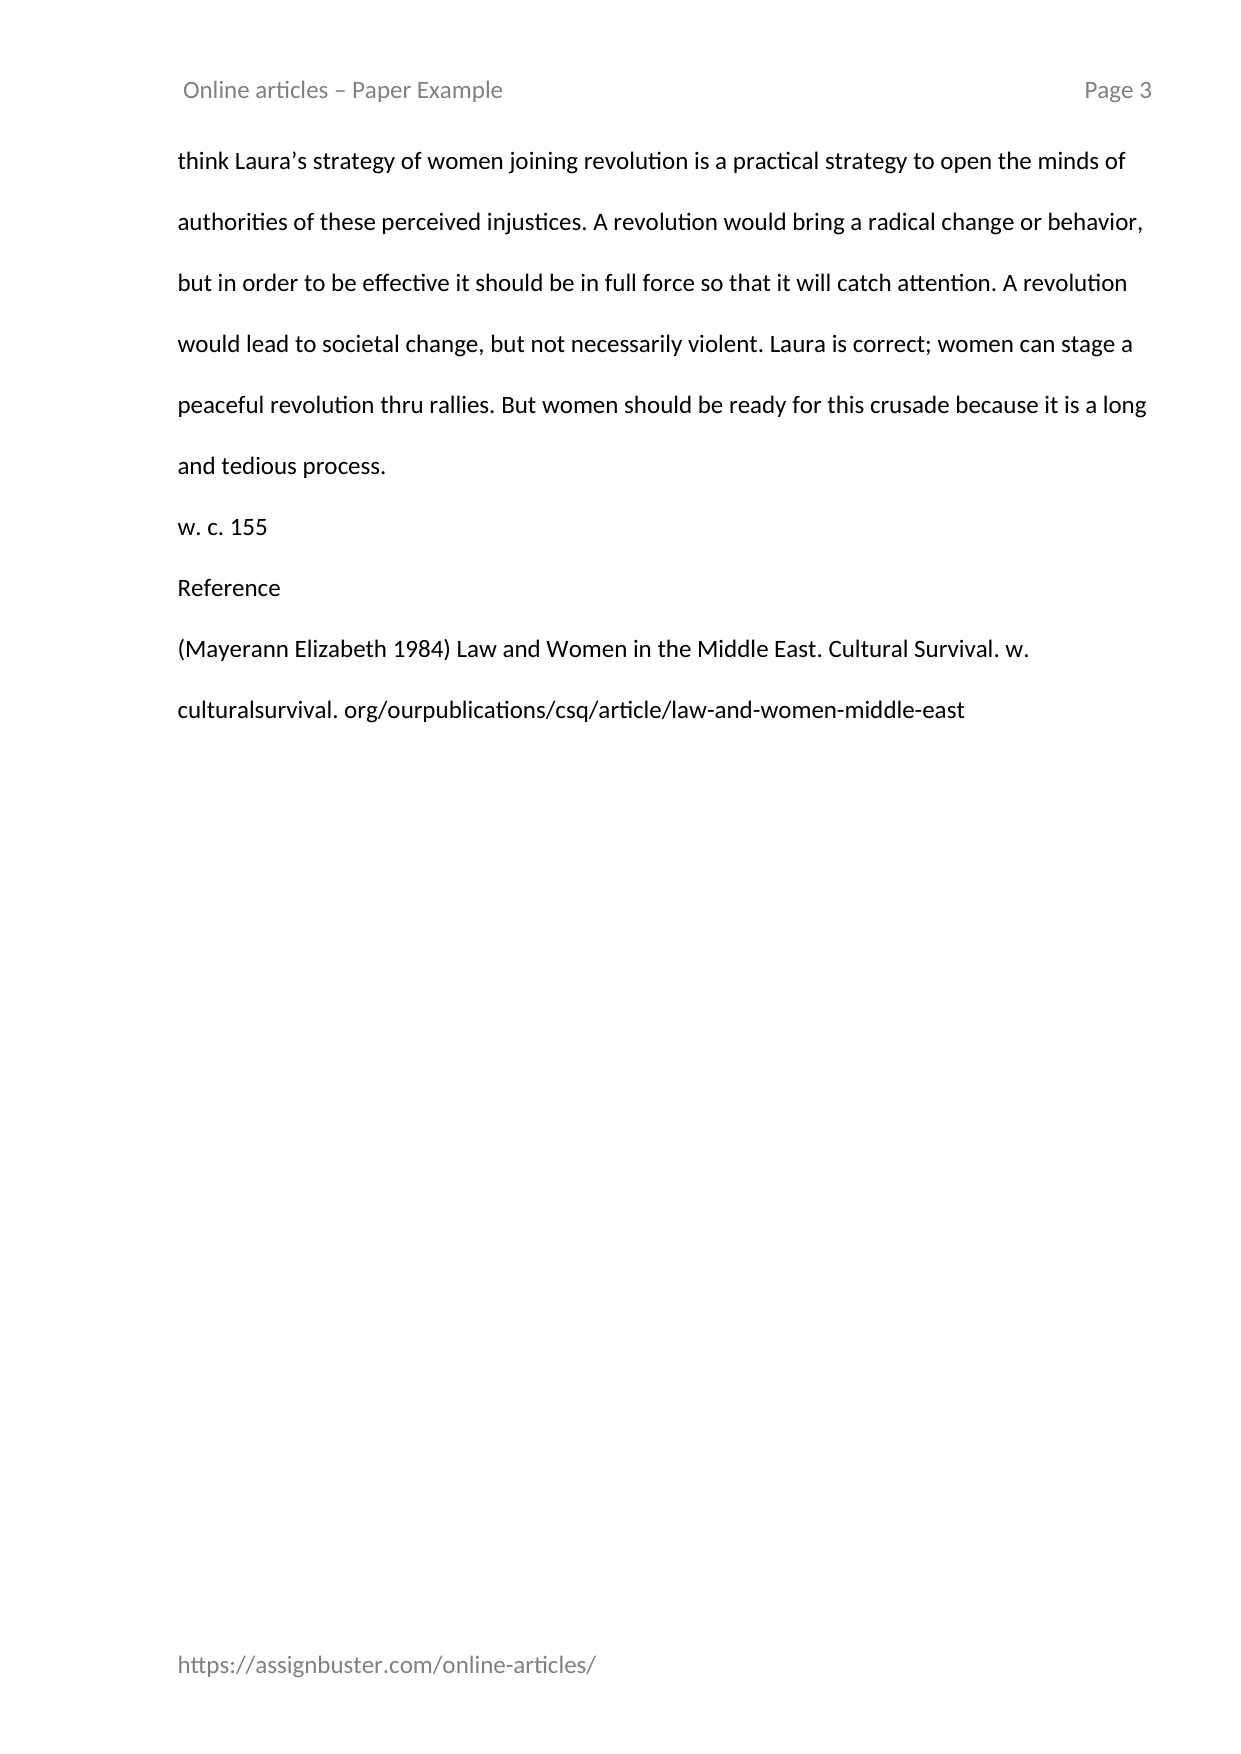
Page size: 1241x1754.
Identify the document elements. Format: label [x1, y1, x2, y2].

text [177, 145, 1152, 725]
